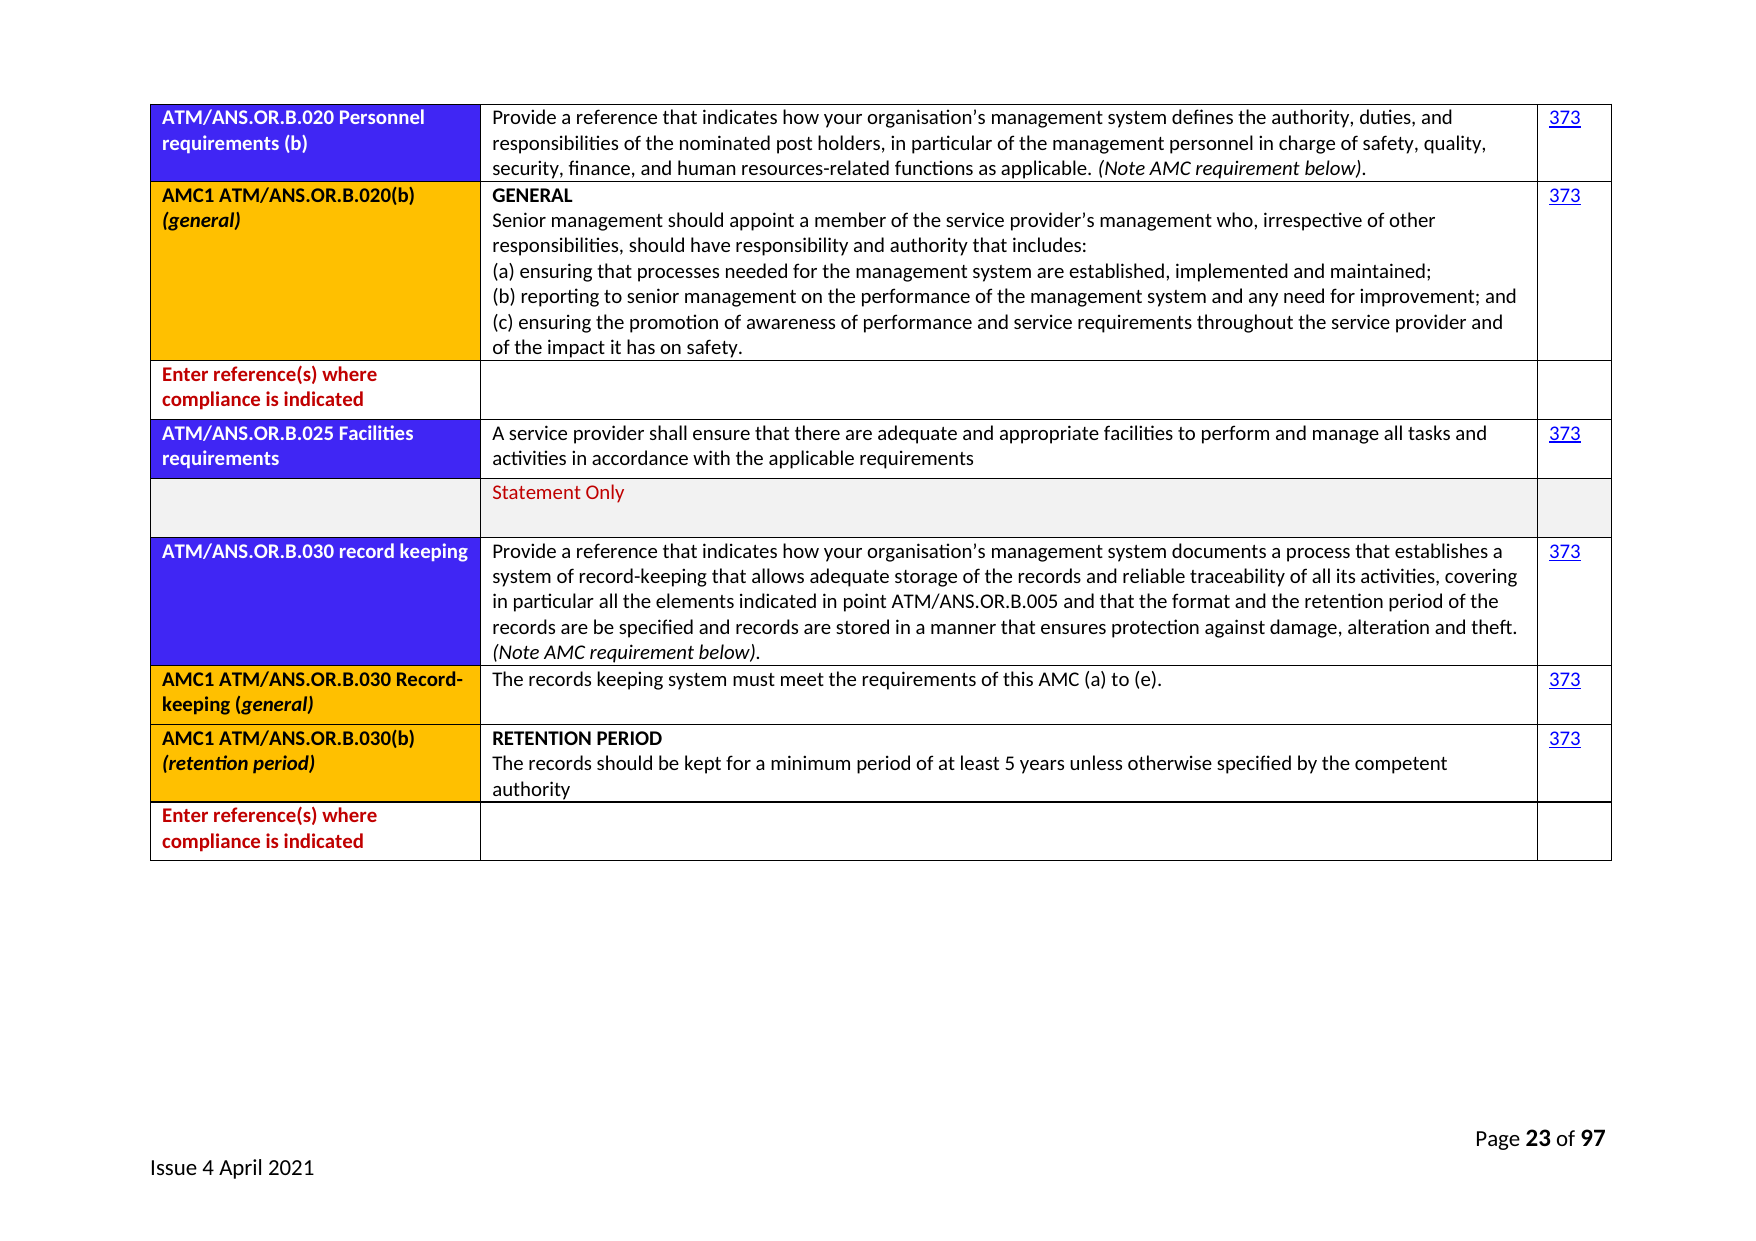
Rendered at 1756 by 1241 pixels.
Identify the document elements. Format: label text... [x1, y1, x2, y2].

table_cell 373 [1538, 725, 1611, 801]
table_cell Enter reference(s) where compliance is indicated [151, 803, 480, 860]
table_cell AMC1 ATM/ANS.OR.B.020(b) (general) [151, 182, 480, 360]
table_cell RETENTION PERIOD The records should be kept for a minimum period of at least 5 years unless otherwise specified by the competent authority [481, 725, 1537, 801]
table_cell Provide a reference that indicates how your organisation’s management system documents a process that establishes a system of record-keeping that allows adequate storage of the records and reliable traceability of all its activities, covering in particular all the elements indicated in point ATM/ANS.OR.B.005 and that the format and the retention period of the records are be specified and records are stored in a manner that ensures protection against damage, alteration and theft. (Note AMC requirement below). [481, 538, 1537, 665]
table_header 373 [1538, 105, 1611, 181]
table_cell [1538, 361, 1611, 419]
table_cell 373 [1538, 666, 1611, 724]
table_cell 373 [1538, 420, 1611, 478]
table_cell [481, 803, 1537, 860]
table_cell 373 [1538, 538, 1611, 665]
table_cell 373 [1538, 182, 1611, 360]
table_cell [1538, 479, 1611, 537]
table_cell A service provider shall ensure that there are adequate and appropriate facilities to perform and manage all tasks and activities in accordance with the applicable requirements [481, 420, 1537, 478]
table_cell The records keeping system must meet the requirements of this AMC (a) to (e). [481, 666, 1537, 724]
table_cell ATM/ANS.OR.B.030 record keeping [151, 538, 480, 665]
table_cell [151, 479, 480, 537]
table_cell AMC1 ATM/ANS.OR.B.030(b) (retention period) [151, 725, 480, 801]
table_cell [481, 361, 1537, 419]
table_cell AMC1 ATM/ANS.OR.B.030 Record-keeping (general) [151, 666, 480, 724]
table_cell Statement Only [481, 479, 1537, 537]
table_cell Enter reference(s) where compliance is indicated [151, 361, 480, 419]
table_cell GENERAL Senior management should appoint a member of the service provider’s management who, irrespective of other responsibilities, should have responsibility and authority that includes: (a) ensuring that processes needed for the management system are established, implemented and maintained; (b) reporting to senior management on the performance of the management system and any need for improvement; and (c) ensuring the promotion of awareness of performance and service requirements throughout the service provider and of the impact it has on safety. [481, 182, 1537, 360]
table_header ATM/ANS.OR.B.020 Personnel requirements (b) [151, 105, 480, 181]
table_header Provide a reference that indicates how your organisation’s management system defines the authority, duties, and responsibilities of the nominated post holders, in particular of the management personnel in charge of safety, quality, security, finance, and human resources-related functions as applicable. (Note AMC requirement below). [481, 105, 1537, 181]
table_cell [1538, 803, 1611, 860]
table_cell ATM/ANS.OR.B.025 Facilities requirements [151, 420, 480, 478]
